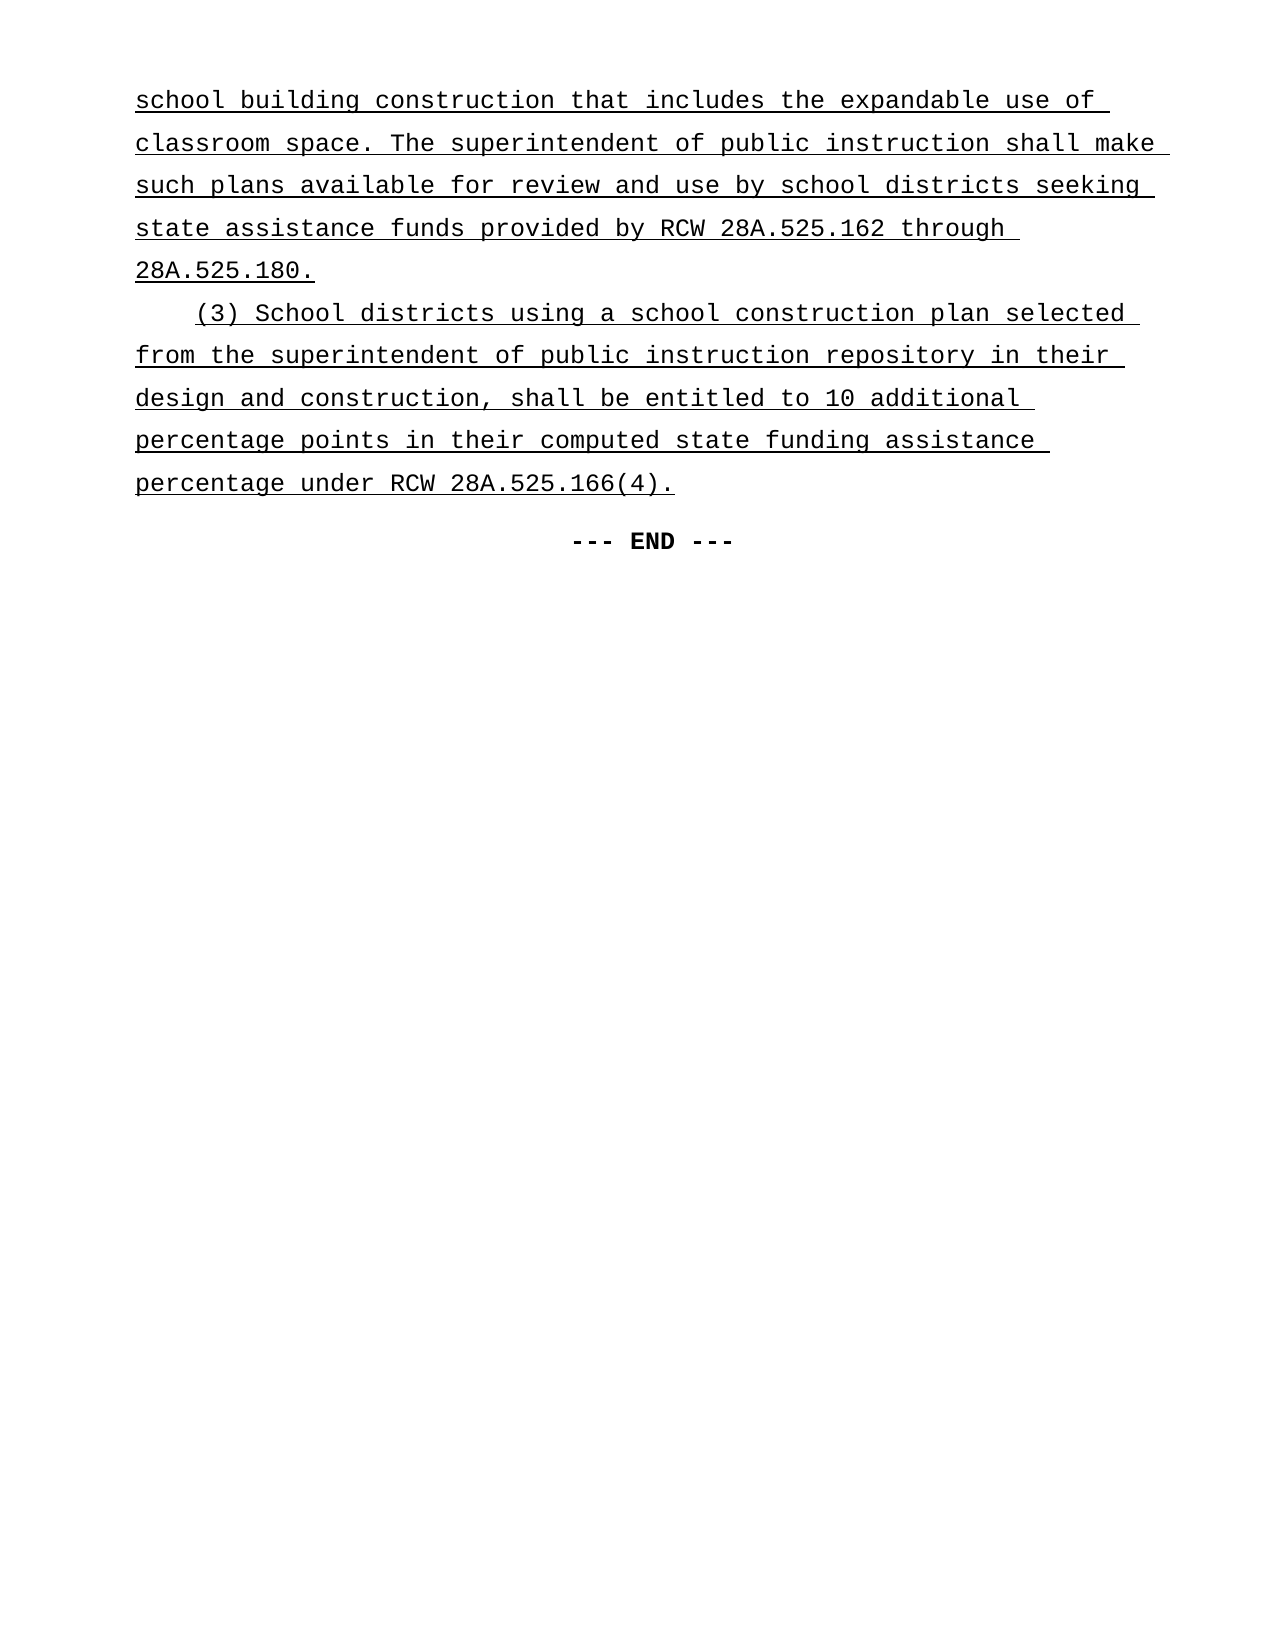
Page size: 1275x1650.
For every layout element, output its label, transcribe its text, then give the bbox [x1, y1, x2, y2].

text (3) School districts using a school construction plan selected from the superintendent of public instruction repository in their design and construction, shall be entitled to 10 additional percentage points in their computed state funding assistance percentage under RCW 28A.525.166(4). [135, 287, 1170, 500]
text --- END --- [135, 528, 1170, 557]
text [135, 75, 1170, 154]
